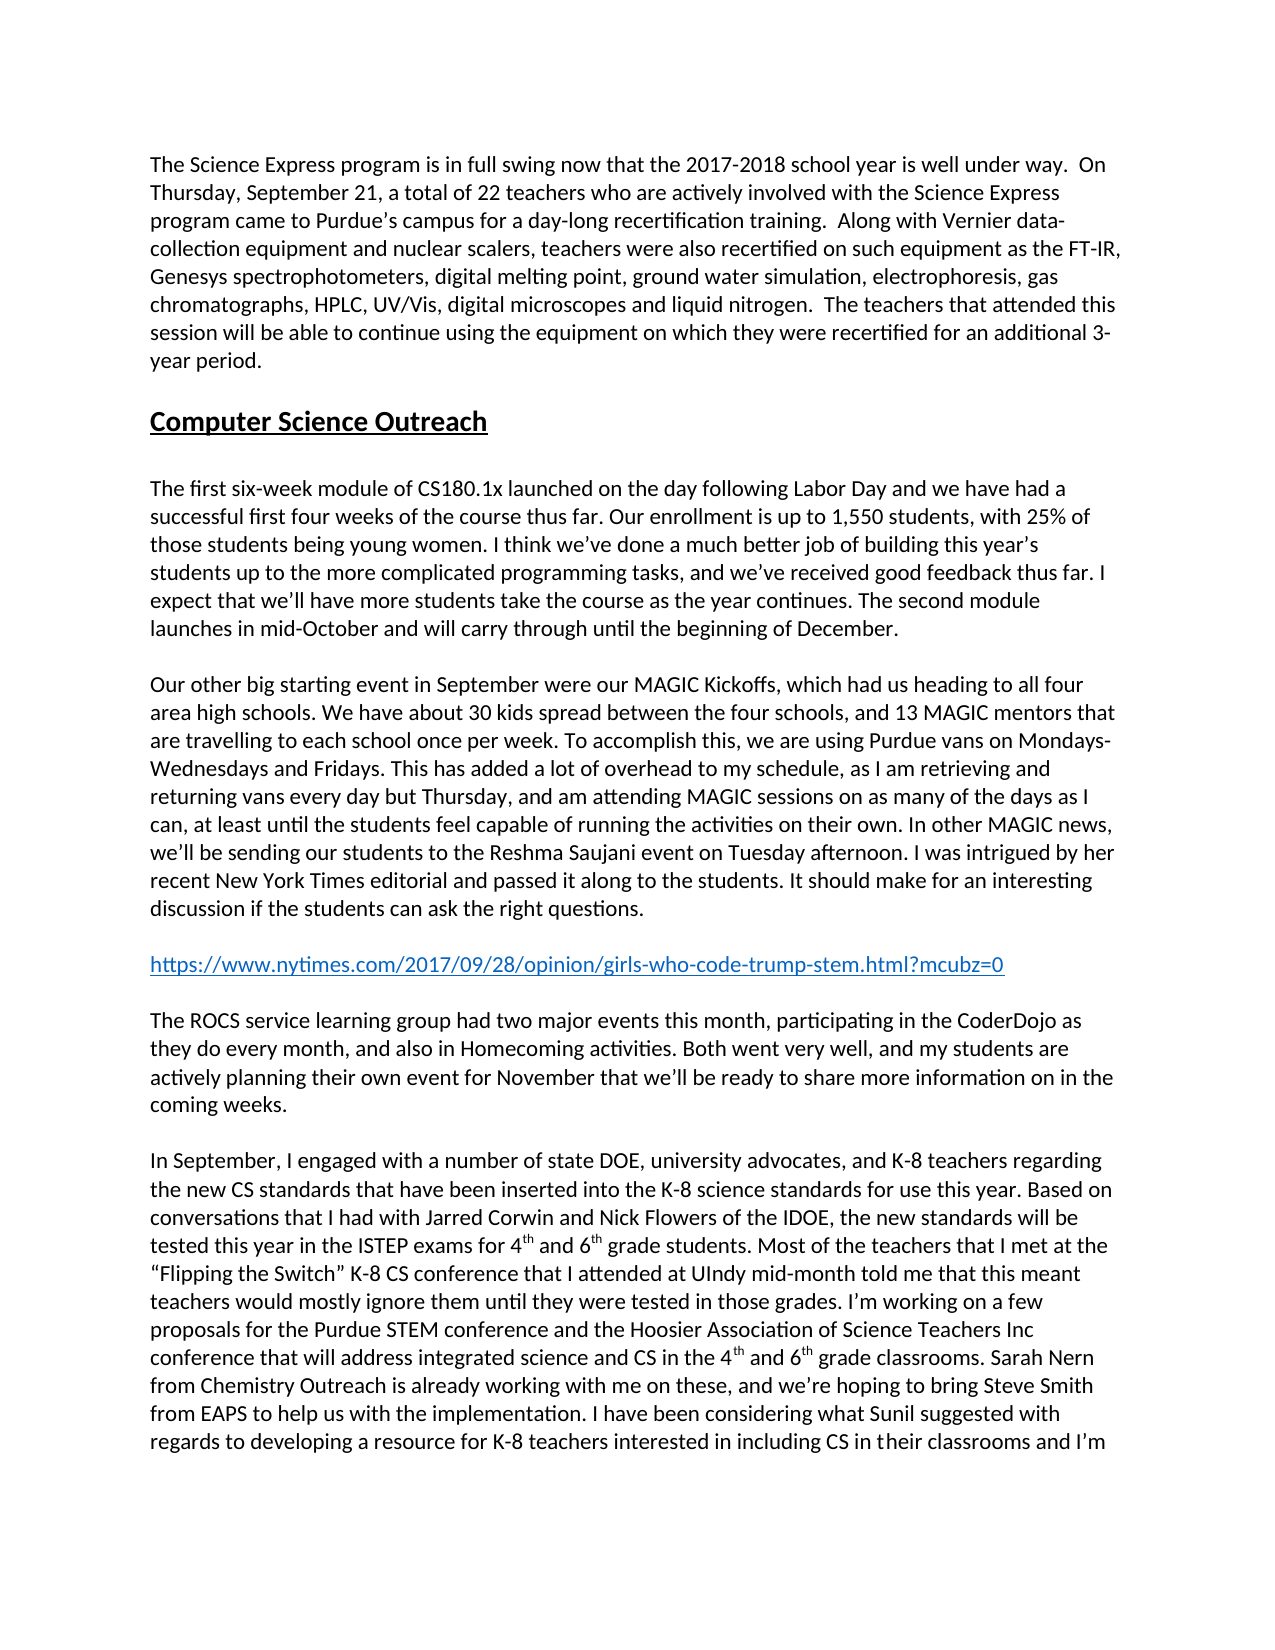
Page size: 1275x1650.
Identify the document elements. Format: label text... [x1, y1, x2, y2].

text The ROCS service learning group had two major events this month, participating in the CoderDojo as they do every month, and also in Homecoming activities. Both went very well, and my students are actively planning their own event for November that we’ll be ready to share more information on in the coming weeks. [150, 1007, 1125, 1119]
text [150, 1147, 1125, 1455]
text Our other big starting event in September were our MAGIC Kickoffs, which had us heading to all four area high schools. We have about 30 kids spread between the four schools, and 13 MAGIC mentors that are travelling to each school once per week. To accomplish this, we are using Purdue vans on Mondays-Wednesdays and Fridays. This has added a lot of overhead to my schedule, as I am retrieving and returning vans every day but Thursday, and am attending MAGIC sessions on as many of the days as I can, at least until the students feel capable of running the activities on their own. In other MAGIC news, we’ll be sending our students to the Reshma Saujani event on Tuesday afternoon. I was intrigued by her recent New York Times editorial and passed it along to the students. It should make for an interesting discussion if the students can ask the right questions. [150, 670, 1125, 922]
text The first six-week module of CS180.1x launched on the day following Labor Day and we have had a successful first four weeks of the course thus far. Our enrollment is up to 1,550 students, with 25% of those students being young women. I think we’ve done a much better job of building this year’s students up to the more complicated programming tasks, and we’ve received good feedback thus far. I expect that we’ll have more students take the course as the year continues. The second module launches in mid-October and will carry through until the beginning of December. [150, 474, 1125, 642]
text Computer Science Outreach [150, 403, 1125, 438]
text The Science Express program is in full swing now that the 2017-2018 school year is well under way. On Thursday, September 21, a total of 22 teachers who are actively involved with the Science Express program came to Purdue’s campus for a day-long recertification training. Along with Vernier data-collection equipment and nuclear scalers, teachers were also recertified on such equipment as the FT-IR, Genesys spectrophotometers, digital melting point, ground water simulation, electrophoresis, gas chromatographs, HPLC, UV/Vis, digital microscopes and liquid nitrogen. The teachers that attended this session will be able to continue using the equipment on which they were recertified for an additional 3-year period. [150, 150, 1125, 374]
text https://www.nytimes.com/2017/09/28/opinion/girls-who-code-trump-stem.html?mcubz=0 [150, 951, 1125, 978]
